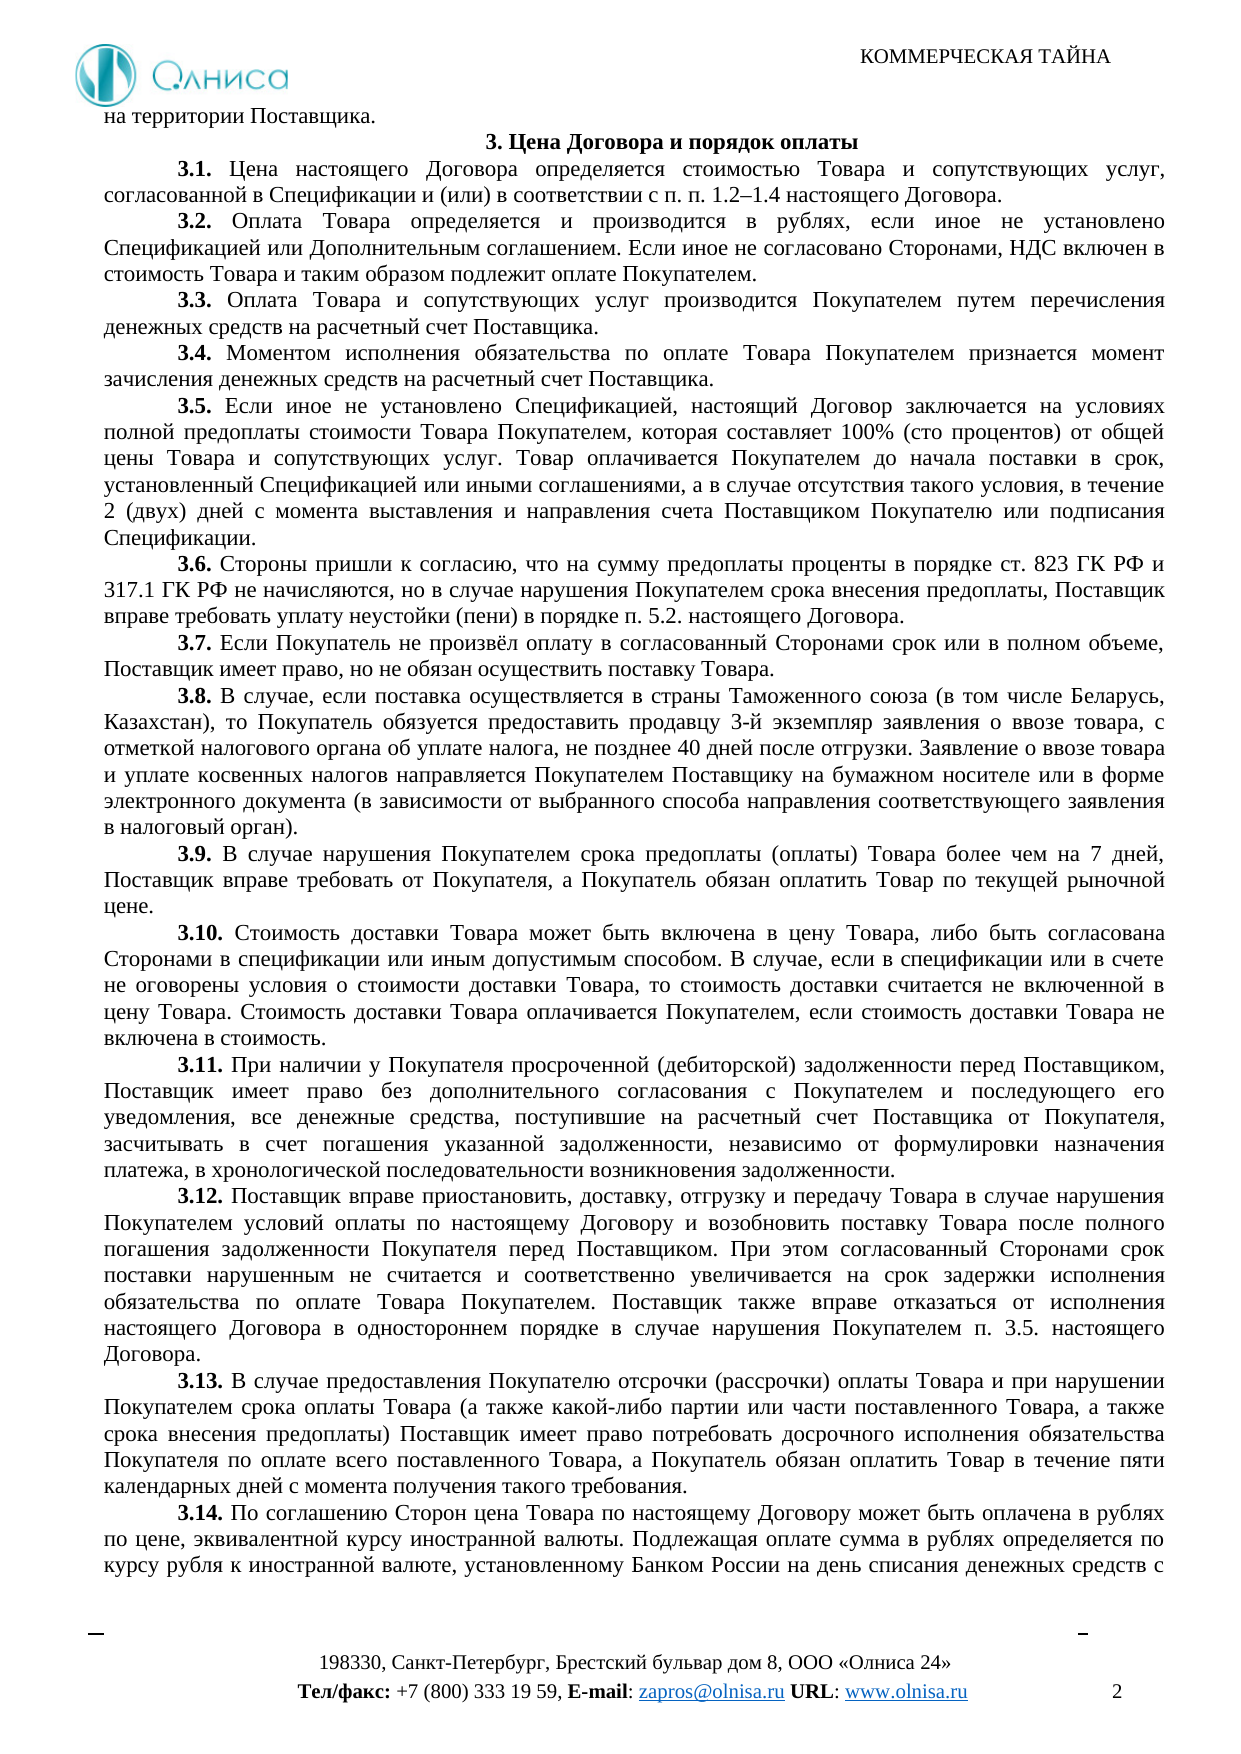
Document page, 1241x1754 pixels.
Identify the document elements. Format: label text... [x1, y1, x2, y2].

text 3.1. Цена настоящего Договора определяется стоимостью Товара и сопутствующих услуг, согласованной в Спецификации и (или) в соответствии с п. п. 1.2–1.4 настоящего Договора. [103, 154, 1167, 207]
text 3.9. В случае нарушения Покупателем срока предоплаты (оплаты) Товара более чем на 7 дней, Поставщик вправе требовать от Покупателя, а Покупатель обязан оплатить Товар по текущей рыночной цене. [103, 840, 1167, 919]
text 3.6. Стороны пришли к согласию, что на сумму предоплаты проценты в порядке ст. 823 ГК РФ и 317.1 ГК РФ не начисляются, но в случае нарушения Покупателем срока внесения предоплаты, Поставщик вправе требовать уплату неустойки (пени) в порядке п. 5.2. настоящего Договора. [103, 550, 1167, 629]
text 3.5. Если иное не установлено Спецификацией, настоящий Договор заключается на условиях полной предоплаты стоимости Товара Покупателем, которая составляет 100% (сто процентов) от общей цены Товара и сопутствующих услуг. Товар оплачивается Покупателем до начала поставки в срок, установленный Спецификацией или иными соглашениями, а в случае отсутствия такого условия, в течение 2 (двух) дней с момента выставления и направления счета Поставщиком Покупателю или подписания Спецификации. [103, 392, 1167, 550]
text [103, 102, 1167, 128]
text 3.2. Оплата Товара определяется и производится в рублях, если иное не установлено Спецификацией или Дополнительным соглашением. Если иное не согласовано Сторонами, НДС включен в стоимость Товара и таким образом подлежит оплате Покупателем. [103, 207, 1167, 286]
text 3.11. При наличии у Покупателя просроченной (дебиторской) задолженности перед Поставщиком, Поставщик имеет право без дополнительного согласования с Покупателем и последующего его уведомления, все денежные средства, поступившие на расчетный счет Поставщика от Покупателя, засчитывать в счет погашения указанной задолженности, независимо от формулировки назначения платежа, в хронологической последовательности возникновения задолженности. [103, 1051, 1167, 1182]
picture [75, 44, 288, 107]
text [103, 1499, 1167, 1578]
text 3.12. Поставщик вправе приостановить, доставку, отгрузку и передачу Товара в случае нарушения Покупателем условий оплаты по настоящему Договору и возобновить поставку Товара после полного погашения задолженности Покупателя перед Поставщиком. При этом согласованный Сторонами срок поставки нарушенным не считается и соответственно увеличивается на срок задержки исполнения обязательства по оплате Товара Покупателем. Поставщик также вправе отказаться от исполнения настоящего Договора в одностороннем порядке в случае нарушения Покупателем п. 3.5. настоящего Договора. [103, 1182, 1167, 1367]
text 3.3. Оплата Товара и сопутствующих услуг производится Покупателем путем перечисления денежных средств на расчетный счет Поставщика. [103, 286, 1167, 339]
text 3.13. В случае предоставления Покупателю отсрочки (рассрочки) оплаты Товара и при нарушении Покупателем срока оплаты Товара (а также какой-либо партии или части поставленного Товара, а также срока внесения предоплаты) Поставщик имеет право потребовать досрочного исполнения обязательства Покупателя по оплате всего поставленного Товара, а Покупатель обязан оплатить Товар в течение пяти календарных дней с момента получения такого требования. [103, 1367, 1167, 1499]
text 3.8. В случае, если поставка осуществляется в страны Таможенного союза (в том числе Беларусь, Казахстан), то Покупатель обязуется предоставить продавцу 3-й экземпляр заявления о ввозе товара, с отметкой налогового органа об уплате налога, не позднее 40 дней после отгрузки. Заявление о ввозе товара и уплате косвенных налогов направляется Покупателем Поставщику на бумажном носителе или в форме электронного документа (в зависимости от выбранного способа направления соответствующего заявления в налоговый орган). [103, 682, 1167, 840]
text 3.7. Если Покупатель не произвёл оплату в согласованный Сторонами срок или в полном объеме, Поставщик имеет право, но не обязан осуществить поставку Товара. [103, 629, 1167, 682]
text 3.10. Стоимость доставки Товара может быть включена в цену Товара, либо быть согласована Сторонами в спецификации или иным допустимым способом. В случае, если в спецификации или в счете не оговорены условия о стоимости доставки Товара, то стоимость доставки считается не включенной в цену Товара. Стоимость доставки Товара оплачивается Покупателем, если стоимость доставки Товара не включена в стоимость. [103, 919, 1167, 1051]
text 3.4. Моментом исполнения обязательства по оплате Товара Покупателем признается момент зачисления денежных средств на расчетный счет Поставщика. [103, 339, 1167, 392]
text 3. Цена Договора и порядок оплаты [103, 128, 1167, 154]
